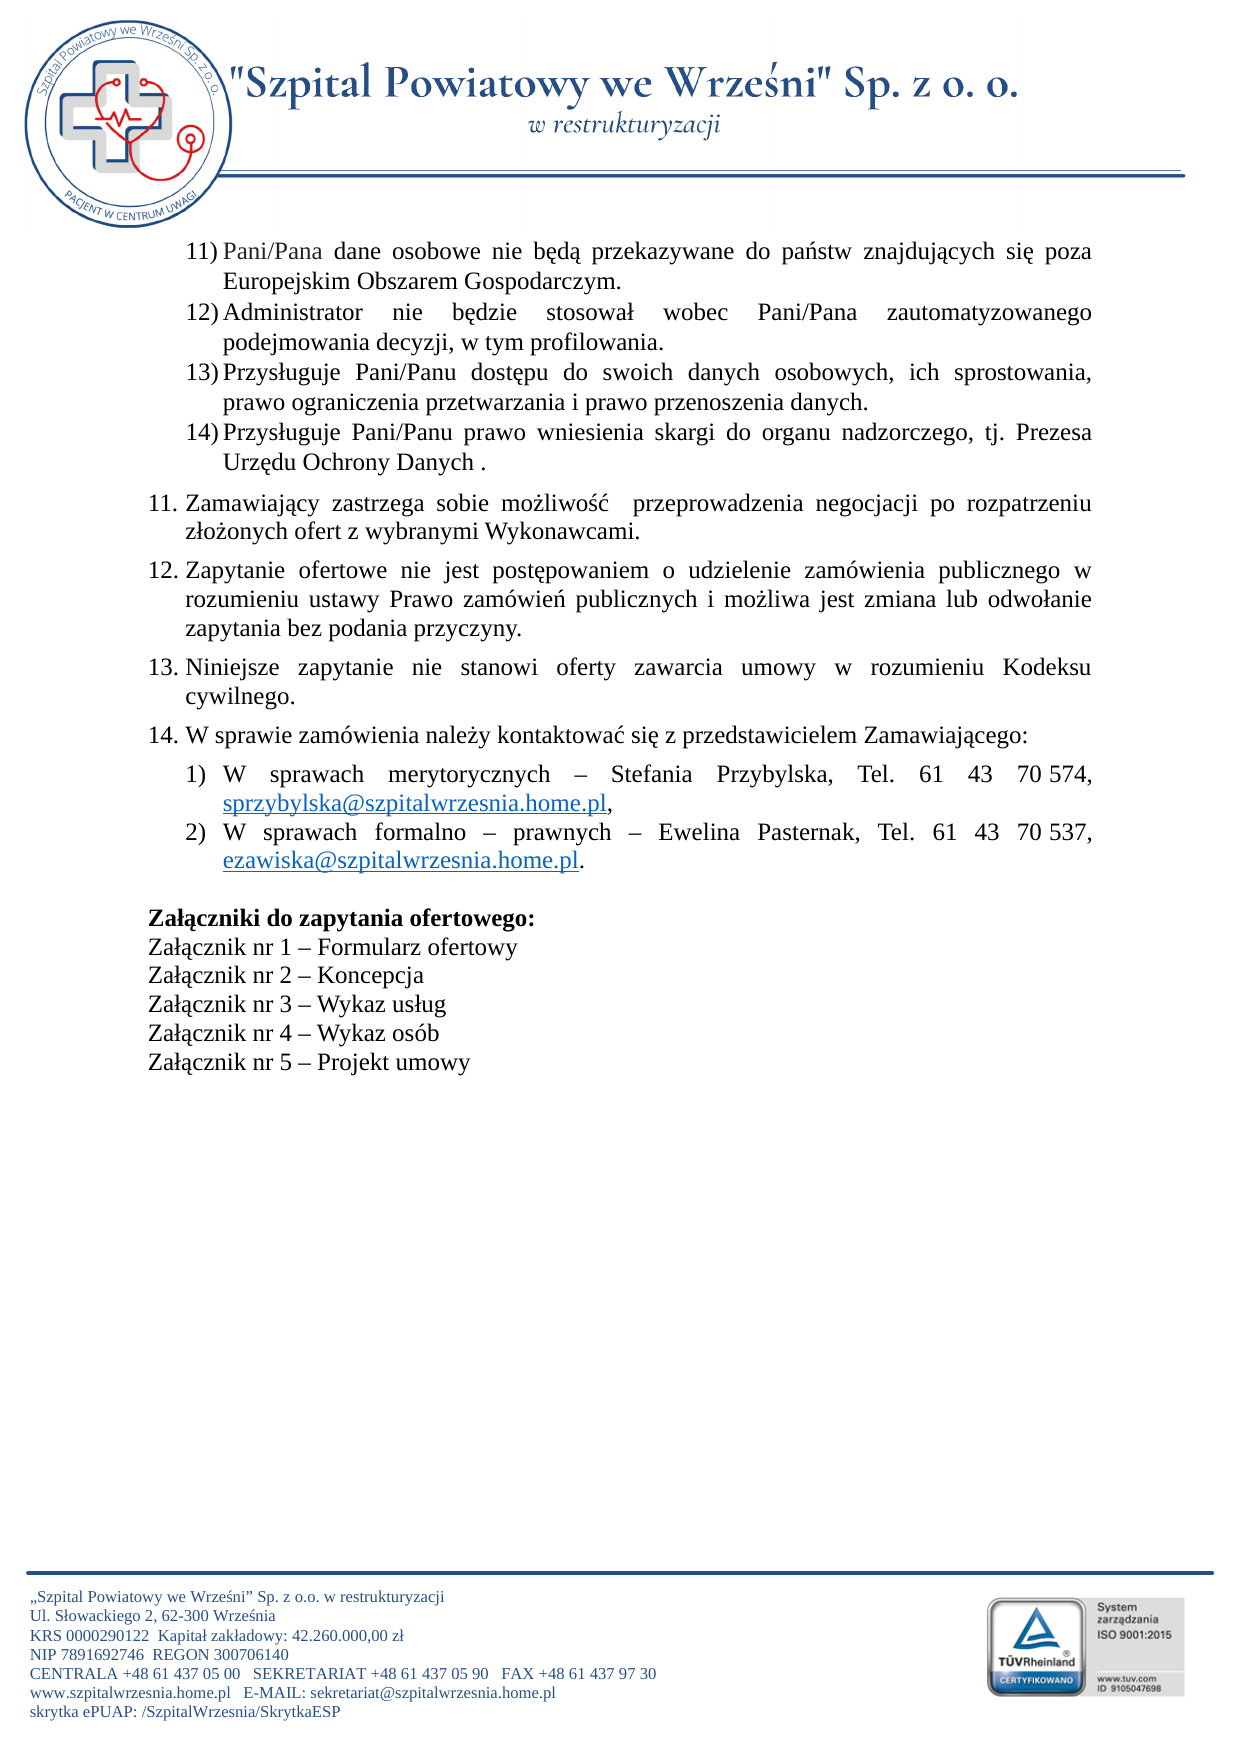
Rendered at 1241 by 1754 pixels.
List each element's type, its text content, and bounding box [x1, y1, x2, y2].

list W sprawach formalno – prawnych – Ewelina Pasternak, Tel. 61 43 70 537, ezawiska@szpitalwrzesnia.home.pl. [185, 817, 1093, 874]
list Pani/Pana dane osobowe nie będą przekazywane do państw znajdujących się poza Europejskim Obszarem Gospodarczym. [185, 236, 1093, 295]
list W sprawach merytorycznych – Stefania Przybylska, Tel. 61 43 70 574, sprzybylska@szpitalwrzesnia.home.pl, [185, 759, 1093, 817]
list Niniejsze zapytanie nie stanowi oferty zawarcia umowy w rozumieniu Kodeksu cywilnego. [148, 652, 1093, 710]
list Zapytanie ofertowe nie jest postępowaniem o udzielenie zamówienia publicznego w rozumieniu ustawy Prawo zamówień publicznych i możliwa jest zmiana lub odwołanie zapytania bez podania przyczyny. [148, 556, 1093, 642]
text Załącznik nr 3 – Wykaz usług [148, 989, 1093, 1018]
picture [981, 1593, 1192, 1705]
text Załącznik nr 1 – Formularz ofertowy [148, 932, 1093, 961]
text Załącznik nr 4 – Wykaz osób [148, 1018, 1093, 1047]
text Załącznik nr 2 – Koncepcja [148, 961, 1093, 989]
list Przysługuje Pani/Panu dostępu do swoich danych osobowych, ich sprostowania, prawo ograniczenia przetwarzania i prawo przenoszenia danych. [185, 357, 1093, 416]
text Załączniki do zapytania ofertowego: [148, 903, 1093, 932]
list Administrator nie będzie stosował wobec Pani/Pana zautomatyzowanego podejmowania decyzji, w tym profilowania. [185, 297, 1093, 355]
list Przysługuje Pani/Panu prawo wniesienia skargi do organu nadzorczego, tj. Prezesa Urzędu Ochrony Danych . [185, 417, 1093, 476]
text Załącznik nr 5 – Projekt umowy [148, 1047, 1093, 1076]
picture [1, 13, 1241, 236]
list W sprawie zamówienia należy kontaktować się z przedstawicielem Zamawiającego: [148, 720, 1093, 749]
list Zamawiający zastrzega sobie możliwość przeprowadzenia negocjacji po rozpatrzeniu złożonych ofert z wybranymi Wykonawcami. [148, 488, 1093, 545]
